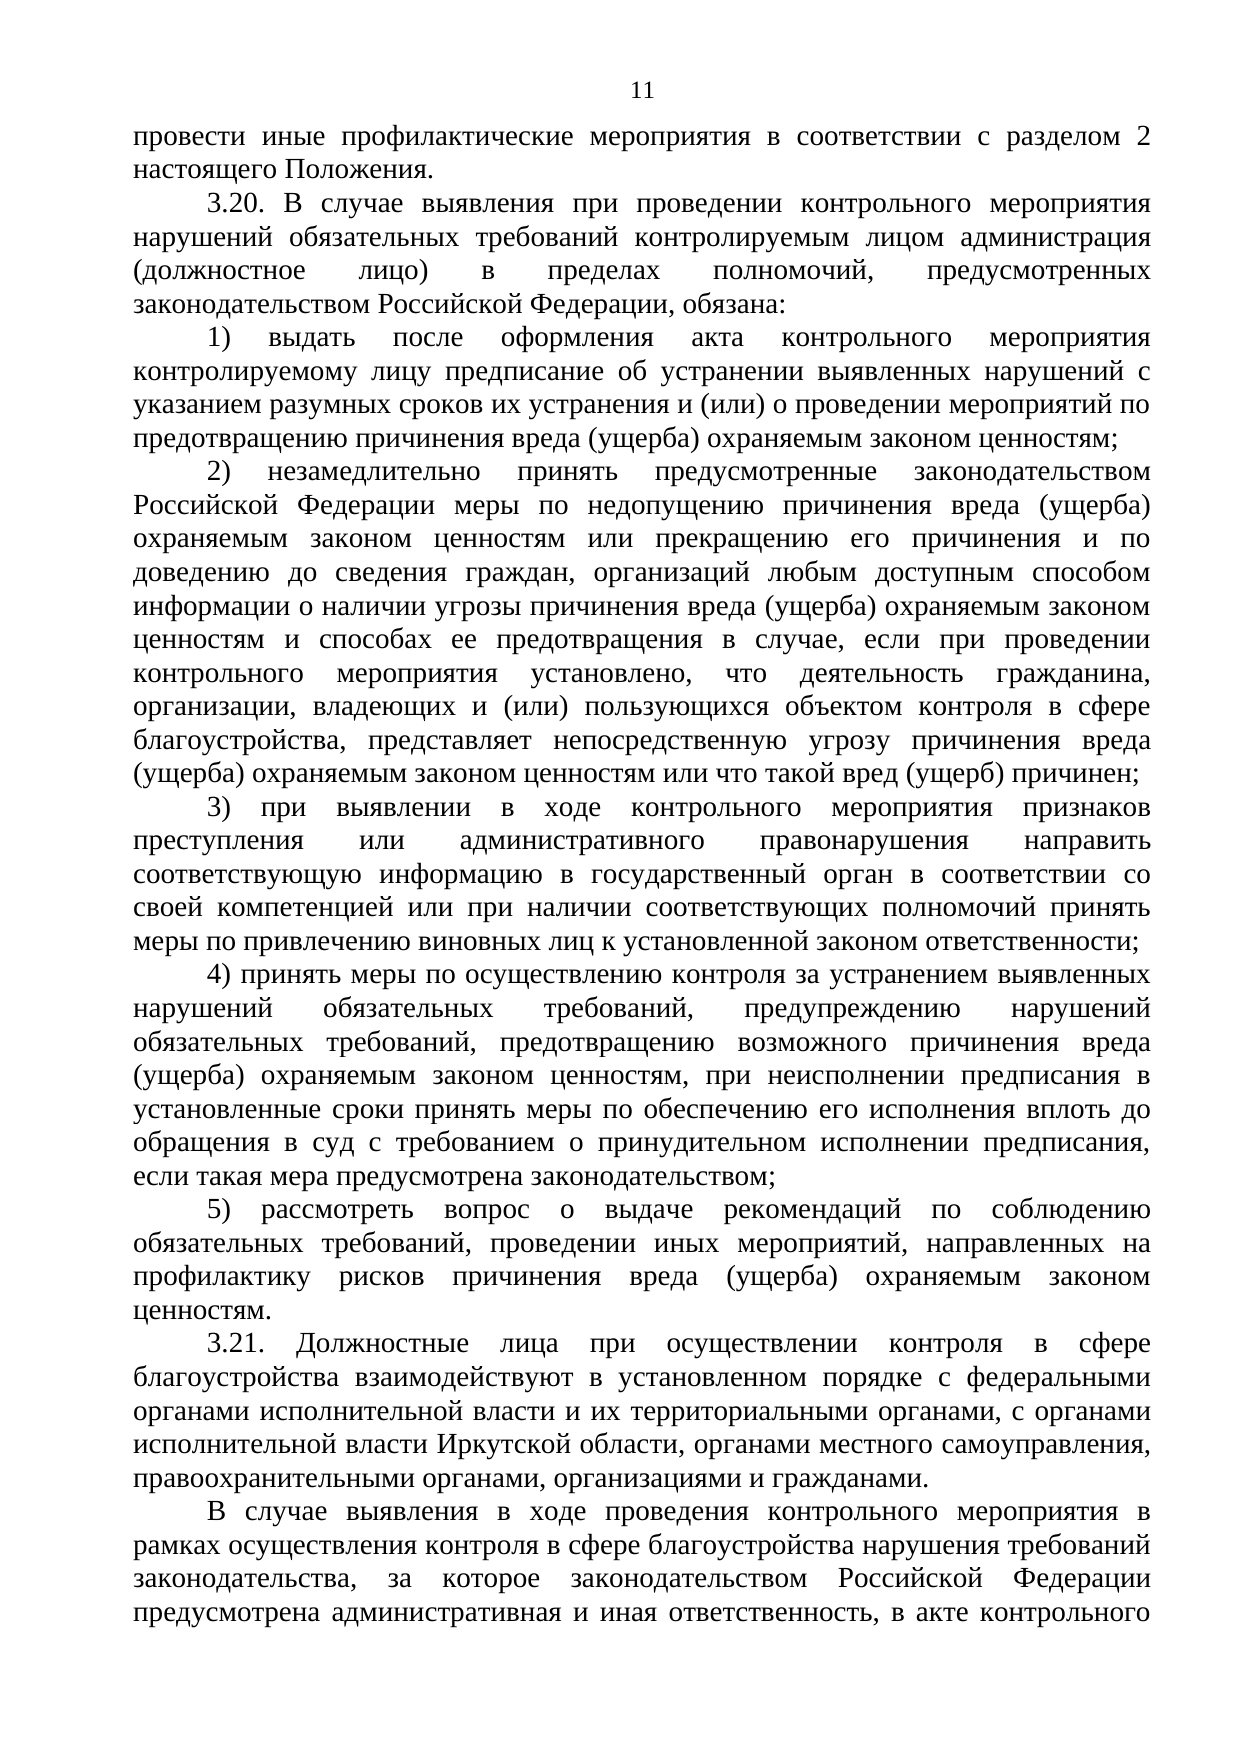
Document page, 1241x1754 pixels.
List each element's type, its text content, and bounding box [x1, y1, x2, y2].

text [133, 118, 1152, 185]
text 3) при выявлении в ходе контрольного мероприятия признаков преступления или административного правонарушения направить соответствующую информацию в государственный орган в соответствии со своей компетенцией или при наличии соответствующих полномочий принять меры по привлечению виновных лиц к установленной законом ответственности; [133, 789, 1152, 957]
text 3.20. В случае выявления при проведении контрольного мероприятия нарушений обязательных требований контролируемым лицом администрация (должностное лицо) в пределах полномочий, предусмотренных законодательством Российской Федерации, обязана: [133, 185, 1152, 319]
text 1) выдать после оформления акта контрольного мероприятия контролируемому лицу предписание об устранении выявленных нарушений с указанием разумных сроков их устранения и (или) о проведении мероприятий по предотвращению причинения вреда (ущерба) охраняемым законом ценностям; [133, 319, 1152, 453]
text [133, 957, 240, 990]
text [133, 1493, 1152, 1627]
text 5) рассмотреть вопрос о выдаче рекомендаций по соблюдению обязательных требований, проведении иных мероприятий, направленных на профилактику рисков причинения вреда (ущерба) охраняемым законом ценностям. [133, 1191, 1152, 1326]
text 3.21. Должностные лица при осуществлении контроля в сфере благоустройства взаимодействуют в установленном порядке с федеральными органами исполнительной власти и их территориальными органами, с органами исполнительной власти Иркутской области, органами местного самоуправления, правоохранительными органами, организациями и гражданами. [133, 1326, 1152, 1493]
text 2) незамедлительно принять предусмотренные законодательством Российской Федерации меры по недопущению причинения вреда (ущерба) охраняемым законом ценностям или прекращению его причинения и по доведению до сведения граждан, организаций любым доступным способом информации о наличии угрозы причинения вреда (ущерба) охраняемым законом ценностям и способах ее предотвращения в случае, если при проведении контрольного мероприятия установлено, что деятельность гражданина, организации, владеющих и (или) пользующихся объектом контроля в сфере благоустройства, представляет непосредственную угрозу причинения вреда (ущерба) охраняемым законом ценностям или что такой вред (ущерб) причинен; [133, 453, 1152, 789]
